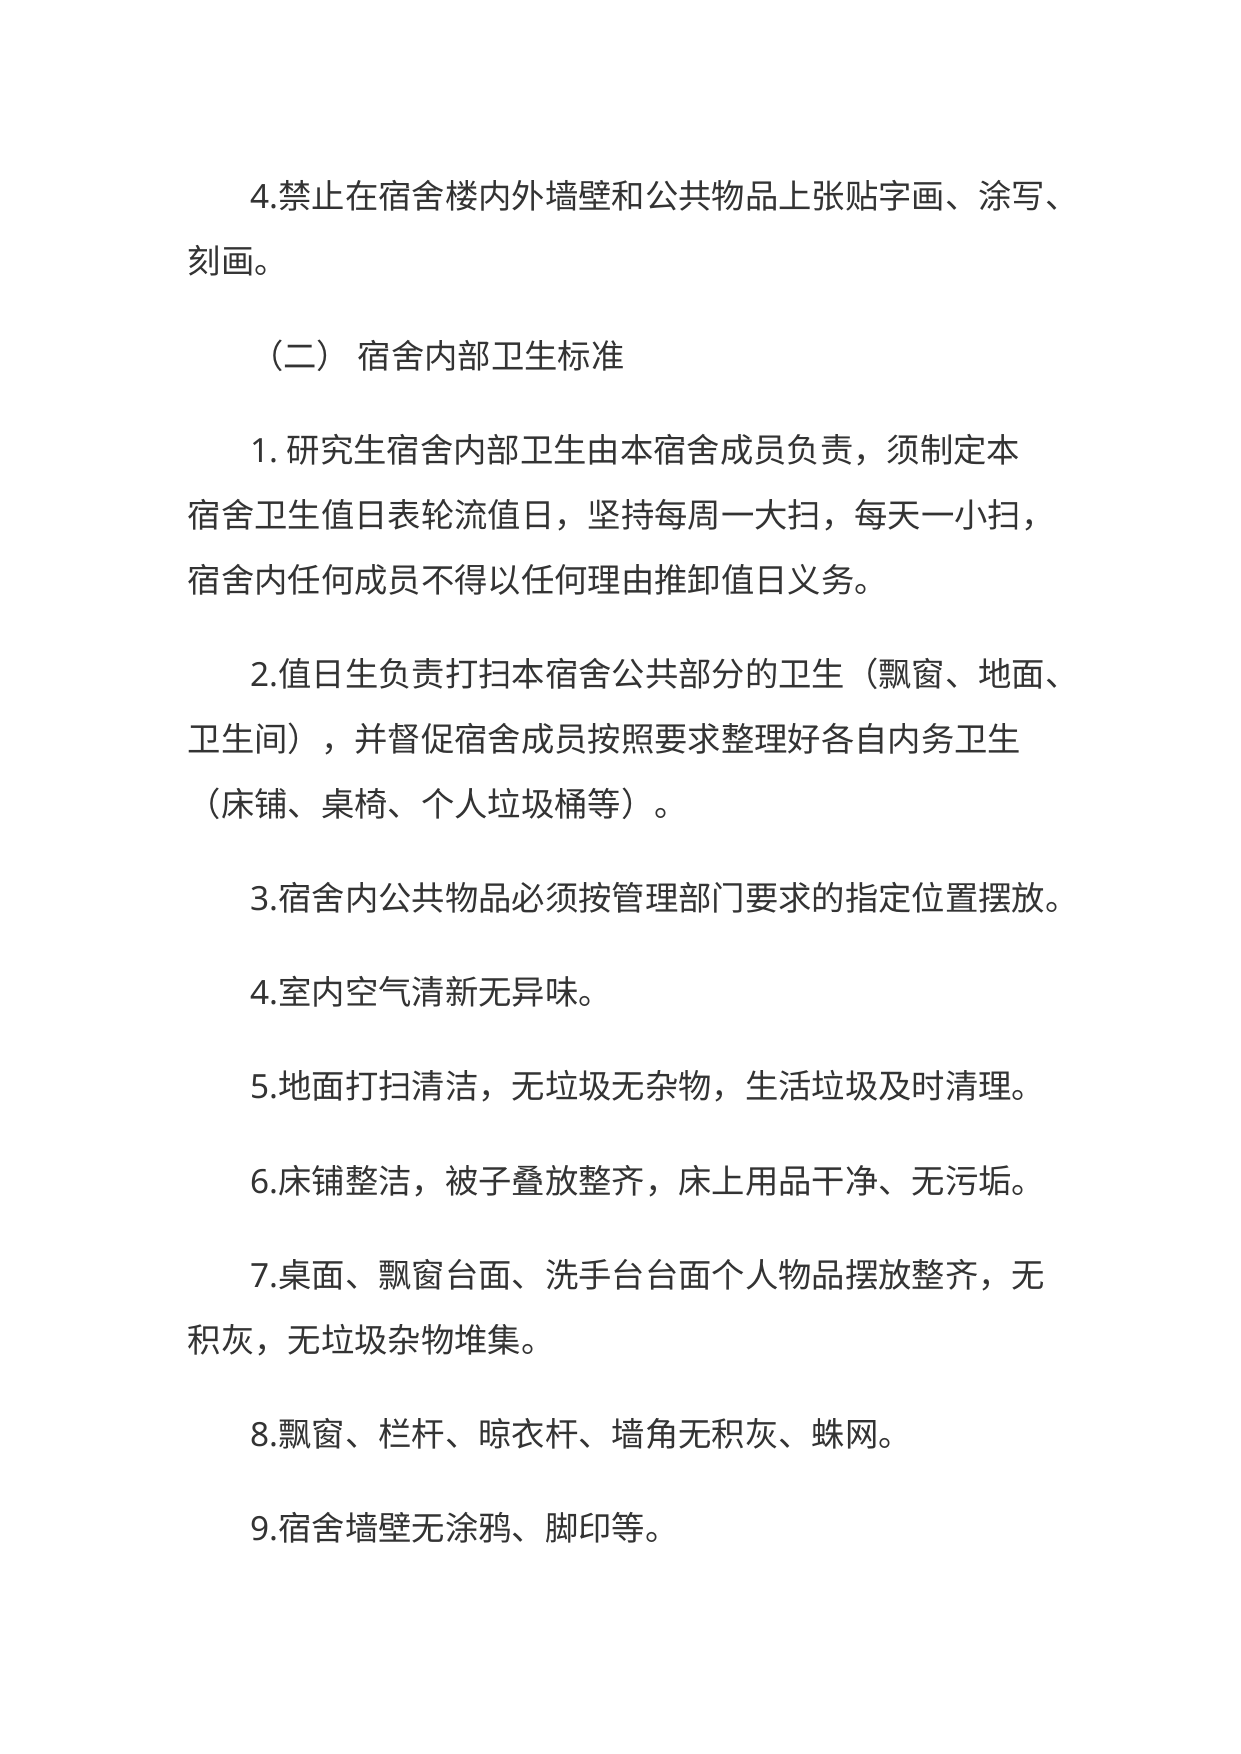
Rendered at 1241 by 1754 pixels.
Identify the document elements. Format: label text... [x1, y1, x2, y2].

text 7.桌面、飘窗台面、洗手台台面个人物品摆放整齐，无积灰，无垃圾杂物堆集。 [187, 1240, 1053, 1370]
text 5.地面打扫清洁，无垃圾无杂物，生活垃圾及时清理。 [187, 1052, 1053, 1117]
text 8.飘窗、栏杆、晾衣杆、墙角无积灰、蛛网。 [187, 1399, 1053, 1464]
text 1. 研究生宿舍内部卫生由本宿舍成员负责，须制定本宿舍卫生值日表轮流值日，坚持每周一大扫，每天一小扫，宿舍内任何成员不得以任何理由推卸值日义务。 [187, 415, 1053, 610]
text 6.床铺整洁，被子叠放整齐，床上用品干净、无污垢。 [187, 1146, 1053, 1211]
text 4.室内空气清新无异味。 [187, 958, 1053, 1023]
text 2.值日生负责打扫本宿舍公共部分的卫生（飘窗、地面、卫生间），并督促宿舍成员按照要求整理好各自内务卫生（床铺、桌椅、个人垃圾桶等）。 [187, 639, 1053, 834]
text 4.禁止在宿舍楼内外墙壁和公共物品上张贴字画、涂写、刻画。 [187, 162, 1053, 292]
text 3.宿舍内公共物品必须按管理部门要求的指定位置摆放。 [187, 864, 1053, 929]
text 9.宿舍墙壁无涂鸦、脚印等。 [187, 1494, 1053, 1559]
text （二） 宿舍内部卫生标准 [187, 321, 1053, 386]
